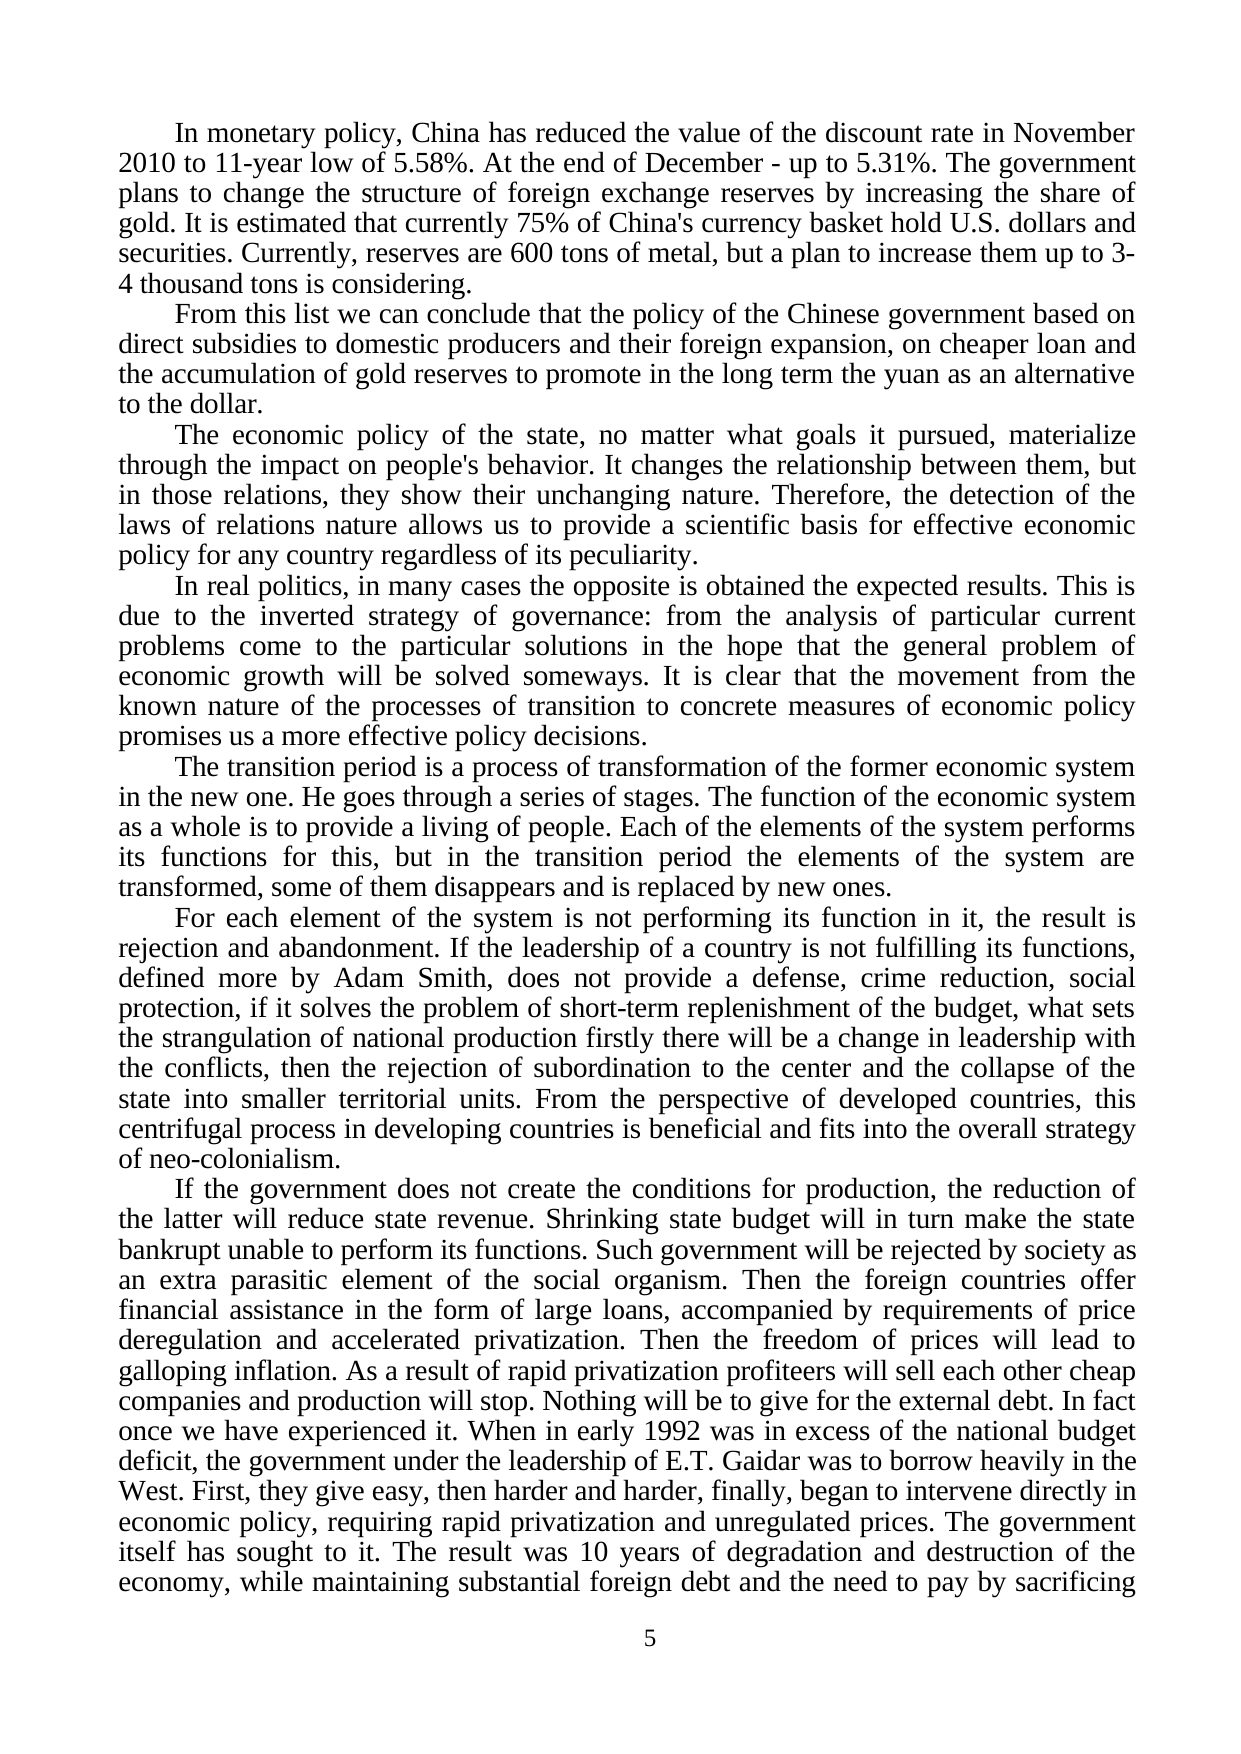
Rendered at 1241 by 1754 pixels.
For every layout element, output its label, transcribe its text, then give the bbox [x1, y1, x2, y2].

text For each element of the system is not performing its function in it, the result is rejection and abandonment. If the leadership of a country is not fulfilling its functions, defined more by Adam Smith, does not provide a defense, crime reduction, social protection, if it solves the problem of short-term replenishment of the budget, what sets the strangulation of national production firstly there will be a change in leadership with the conflicts, then the rejection of subordination to the center and the collapse of the state into smaller territorial units. From the perspective of developed countries, this centrifugal process in developing countries is beneficial and fits into the overall strategy of neo-colonialism. [118, 903, 1137, 1175]
text The transition period is a process of transformation of the former economic system in the new one. He goes through a series of stages. The function of the economic system as a whole is to provide a living of people. Each of the elements of the system performs its functions for this, but in the transition period the elements of the system are transformed, some of them disappears and is replaced by new ones. [118, 752, 1137, 903]
text From this list we can conclude that the policy of the Chinese government based on direct subsidies to domestic producers and their foreign expansion, on cheaper loan and the accumulation of gold reserves to promote in the long term the yuan as an alternative to the dollar. [118, 299, 1137, 420]
text In monetary policy, China has reduced the value of the discount rate in November 2010 to 11-year low of 5.58%. At the end of December - up to 5.31%. The government plans to change the structure of foreign exchange reserves by increasing the share of gold. It is estimated that currently 75% of China's currency basket hold U.S. dollars and securities. Currently, reserves are 600 tons of metal, but a plan to increase them up to 3-4 thousand tons is considering. [118, 118, 1137, 299]
text In real politics, in many cases the opposite is obtained the expected results. This is due to the inverted strategy of governance: from the analysis of particular current problems come to the particular solutions in the hope that the general problem of economic growth will be solved someways. It is clear that the movement from the known nature of the processes of transition to concrete measures of economic policy promises us a more effective policy decisions. [118, 571, 1137, 752]
text The economic policy of the state, no matter what goals it pursued, materialize through the impact on people's behavior. It changes the relationship between them, but in those relations, they show their unchanging nature. Therefore, the detection of the laws of relations nature allows us to provide a scientific basis for effective economic policy for any country regardless of its peculiarity. [118, 420, 1137, 571]
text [118, 1175, 1137, 1598]
